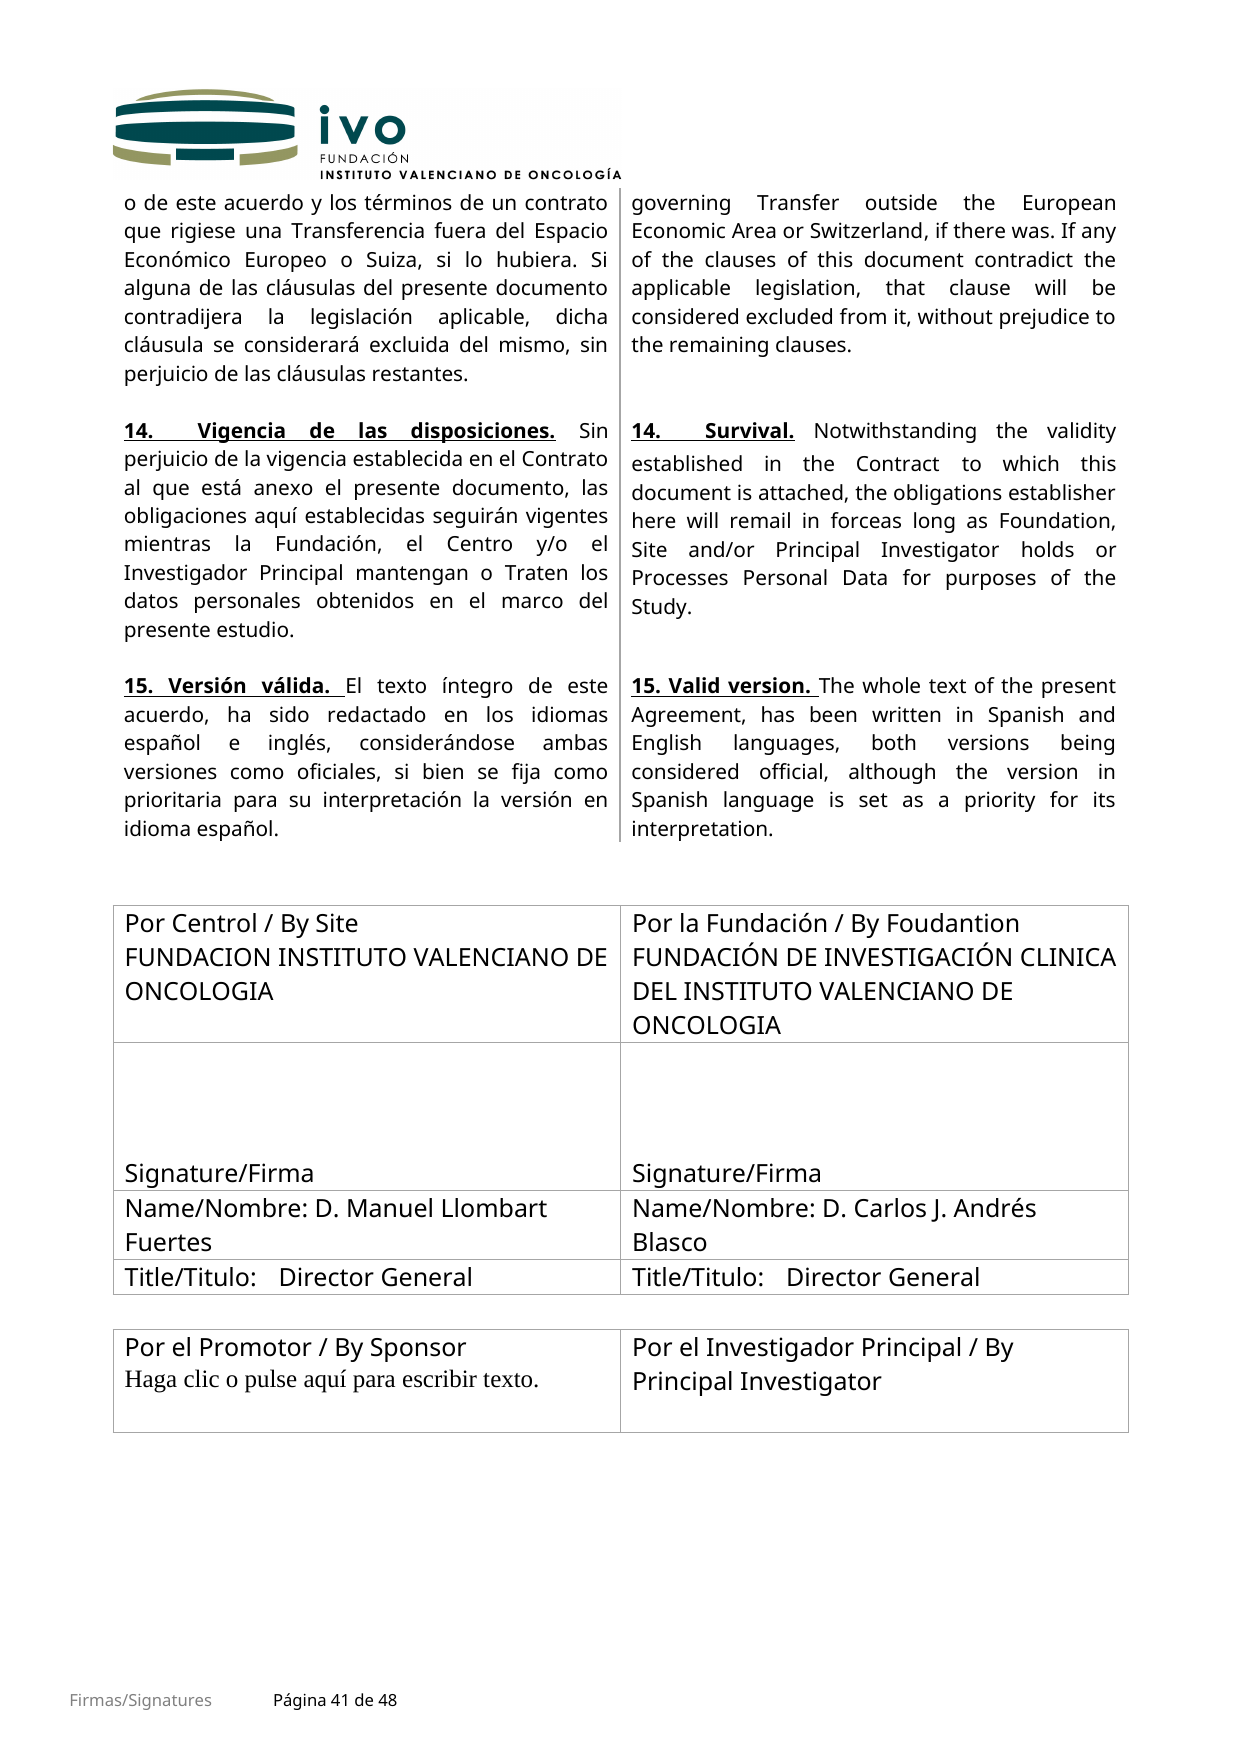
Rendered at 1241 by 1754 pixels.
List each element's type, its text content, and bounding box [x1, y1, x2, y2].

table_header Por la Fundación / By Foudantion FUNDACIÓN DE INVESTIGACIÓN CLINICA DEL INSTITUTO VALENCIANO DE ONCOLOGIA [621, 906, 1128, 1042]
table_cell 15. Valid version. The whole text of the present Agreement, has been written in Spanish and English languages, both versions being considered official, although the version in Spanish language is set as a priority for its interpretation. [621, 672, 1128, 842]
table_cell Name/Nombre: D. Manuel Llombart Fuertes [114, 1191, 620, 1259]
table_cell 14. Vigencia de las disposiciones. Sin perjuicio de la vigencia establecida en el Contrato al que está anexo el presente documento, las obligaciones aquí establecidas seguirán vigentes mientras la Fundación, el Centro y/o el Investigador Principal mantengan o Traten los datos personales obtenidos en el marco del presente estudio. [113, 416, 619, 672]
table_header Por el Promotor / By Sponsor [114, 1330, 620, 1432]
table_cell Name/Nombre: D. Carlos J. Andrés Blasco [621, 1191, 1128, 1259]
table_cell Signature/Firma [114, 1043, 620, 1189]
table_cell 14. Survival. Notwithstanding the validity established in the Contract to which this document is attached, the obligations establisher here will remail in forceas long as Foundation, Site and/or Principal Investigator holds or Processes Personal Data for purposes of the Study. [621, 416, 1128, 672]
picture [112, 88, 622, 180]
table_cell Title/Titulo: Director General [621, 1260, 1128, 1294]
table_header Por el Investigador Principal / By Principal Investigator [621, 1330, 1128, 1432]
table_cell Title/Titulo: Director General [114, 1260, 620, 1294]
table_cell Signature/Firma [621, 1043, 1128, 1189]
table_header Por Centrol / By Site FUNDACION INSTITUTO VALENCIANO DE ONCOLOGIA [114, 906, 620, 1042]
table_cell 15. Versión válida. El texto íntegro de este acuerdo, ha sido redactado en los idiomas español e inglés, considerándose ambas versiones como oficiales, si bien se fija como prioritaria para su interpretación la versión en idioma español. [113, 672, 619, 842]
